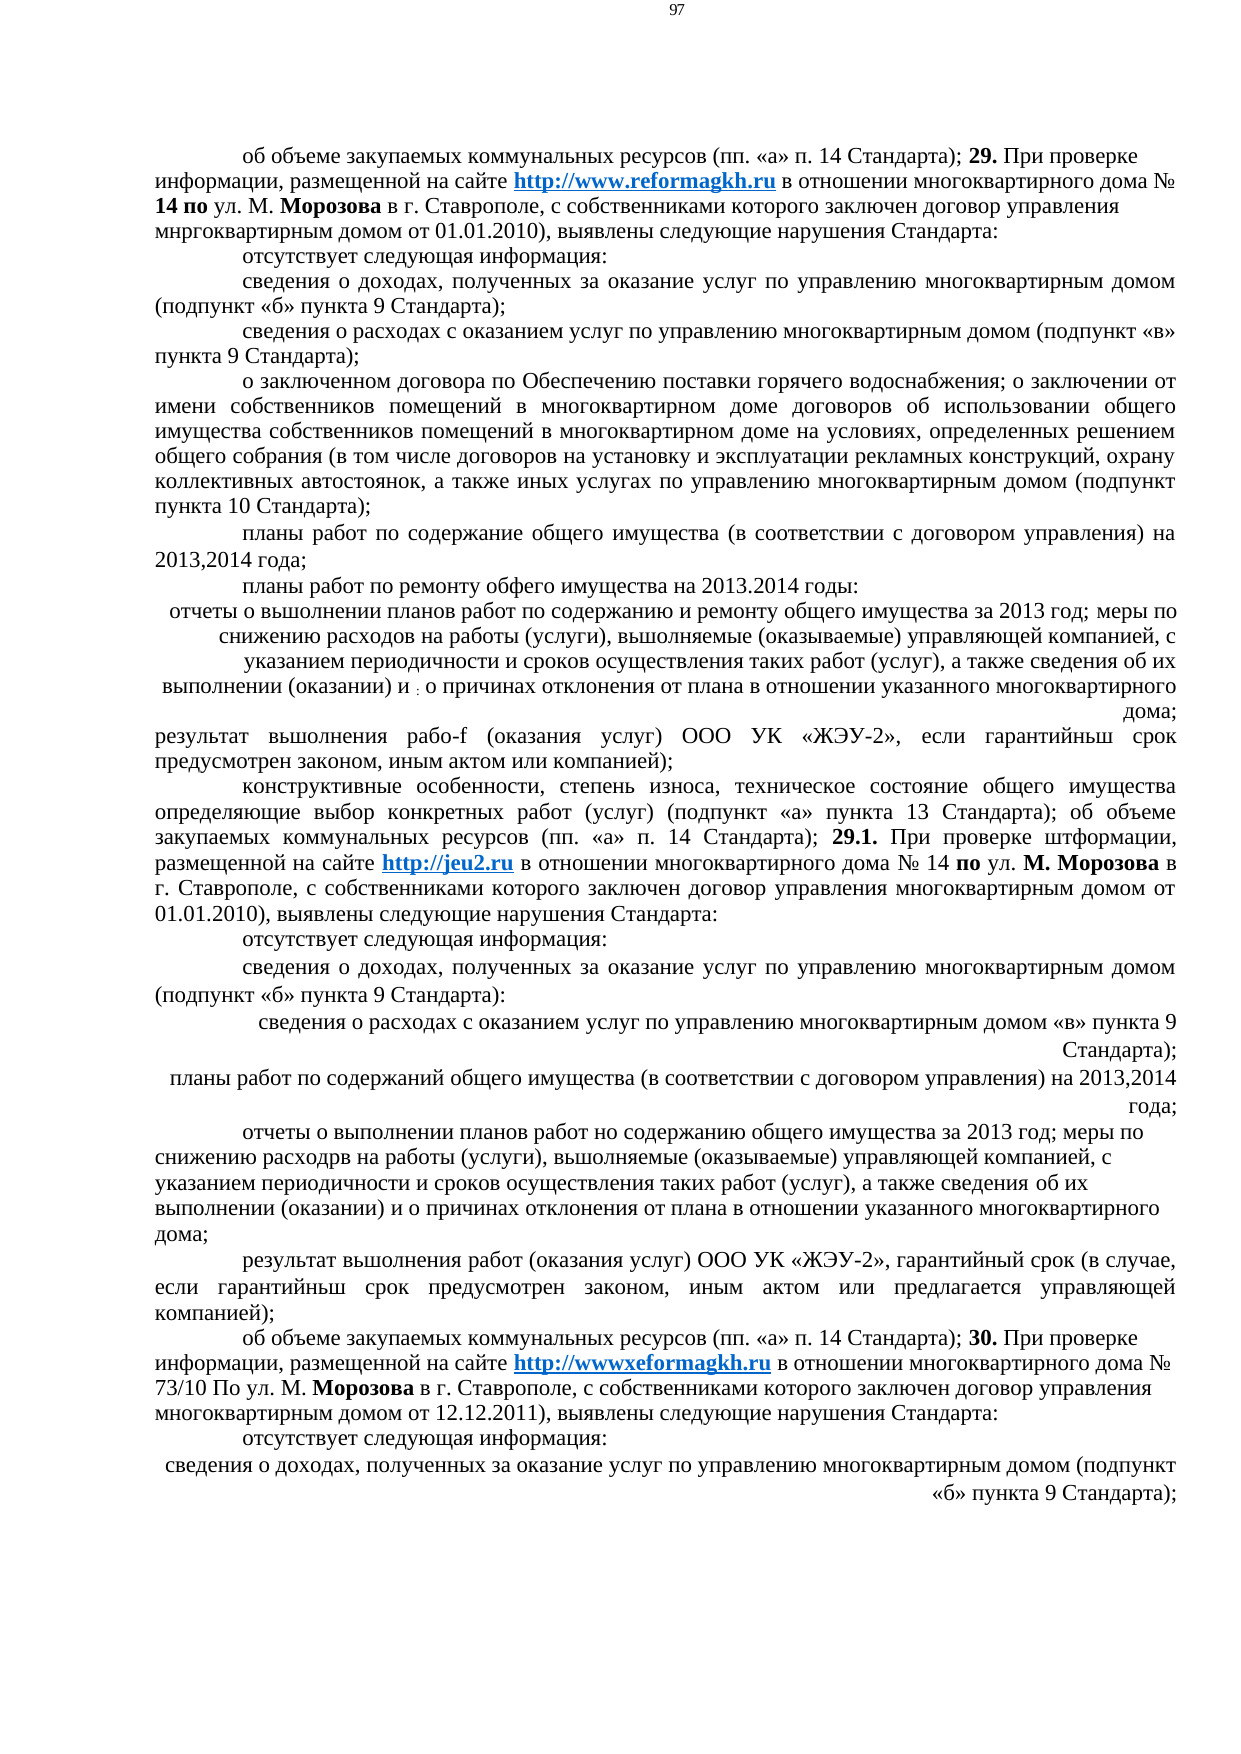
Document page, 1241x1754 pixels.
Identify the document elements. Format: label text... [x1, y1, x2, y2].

text отчеты о вьшолнении планов работ по содержанию и ремонту общего имущества за 2013 год; меры по снижению расходов на работы (услуги), вьшолняемые (оказываемые) управляющей компанией, с указанием периодичности и сроков осуществления таких работ (услуг), а также сведения об их выполнении (оказании) и : о причинах отклонения от плана в отношении указанного многоквартирного дома; [154, 598, 1177, 723]
text сведения о расходах с оказанием услуг по управлению многоквартирным домом (подпункт «в» пункта 9 Стандарта); [154, 318, 1177, 368]
text о заключенном договора по Обеспечению поставки горячего водоснабжения; о заключении от имени собственников помещений в многоквартирном доме договоров об использовании общего имущества собственников помещений в многоквартирном доме на условиях, определенных решением общего собрания (в том числе договоров на установку и эксплуатации рекламных конструкций, охрану коллективных автостоянок, а также иных услугах по управлению многоквартирным домом (подпункт пункта 10 Стандарта); [154, 368, 1177, 518]
text об объеме закупаемых коммунальных ресурсов (пп. «а» п. 14 Стандарта); 30. При проверке информации, размещенной на сайте http://wwwxeformagkh.ru в отношении многоквартирного дома № 73/10 По ул. М. Морозова в г. Ставрополе, с собственниками которого заключен договор управления многоквартирным домом от 12.12.2011), выявлены следующие нарушения Стандарта: [154, 1326, 1177, 1426]
text отсутствует следующая информация: [154, 926, 1186, 952]
text планы работ по содержание общего имущества (в соответствии с договором управления) на 2013,2014 года; [154, 518, 1177, 573]
text результат вьшолнения рабо-f (оказания услуг) ООО УК «ЖЭУ-2», если гарантийньш срок предусмотрен законом, иным актом или компанией); [154, 723, 1177, 773]
text отсутствует следующая информация: [154, 243, 1186, 268]
text об объеме закупаемых коммунальных ресурсов (пп. «а» п. 14 Стандарта); 29. При проверке информации, размещенной на сайте http://www.reformagkh.ru в отношении многоквартирного дома № 14 по ул. М. Морозова в г. Ставрополе, с собственниками которого заключен договор управления мнргоквартирным домом от 01.01.2010), выявлены следующие нарушения Стандарта: [154, 143, 1177, 243]
text планы работ по ремонту обфего имущества на 2013.2014 годы: [154, 573, 1186, 598]
text сведения о доходах, полученных за оказание услуг по управлению многоквартирным домом (подпункт «б» пункта 9 Стандарта); [154, 268, 1177, 318]
text конструктивные особенности, степень износа, техническое состояние общего имущества определяющие выбор конкретных работ (услуг) (подпункт «а» пункта 13 Стандарта); об объеме закупаемых коммунальных ресурсов (пп. «а» п. 14 Стандарта); 29.1. При проверке штформации, размещенной на сайте http://jeu2.ru в отношении многоквартирного дома № 14 по ул. М. Морозова в г. Ставрополе, с собственниками которого заключен договор управления многоквартирным домом от 01.01.2010), выявлены следующие нарушения Стандарта: [154, 773, 1177, 926]
text планы работ по содержаний общего имущества (в соответствии с договором управления) на 2013,2014 года; [154, 1063, 1177, 1119]
text результат вьшолнения работ (оказания услуг) ООО УК «ЖЭУ-2», гарантийный срок (в случае, если гарантийньш срок предусмотрен законом, иным актом или предлагается управляющей компанией); [154, 1246, 1177, 1326]
text отсутствует следующая информация: [154, 1426, 1186, 1451]
text сведения о доходах, полученных за оказание услуг по управлению многоквартирным домом (подпункт «б» пункта 9 Стандарта): [154, 952, 1177, 1008]
text сведения о расходах с оказанием услуг по управлению многоквартирным домом «в» пункта 9 Стандарта); [154, 1008, 1177, 1063]
text отчеты о выполнении планов работ но содержанию общего имущества за 2013 год; меры по снижению расходрв на работы (услуги), вьшолняемые (оказываемые) управляющей компанией, с указанием периодичности и сроков осуществления таких работ (услуг), а также сведения об их выполнении (оказании) и о причинах отклонения от плана в отношении указанного многоквартирного дома; [154, 1119, 1177, 1246]
text сведения о доходах, полученных за оказание услуг по управлению многоквартирным домом (подпункт «б» пункта 9 Стандарта); [154, 1451, 1177, 1506]
